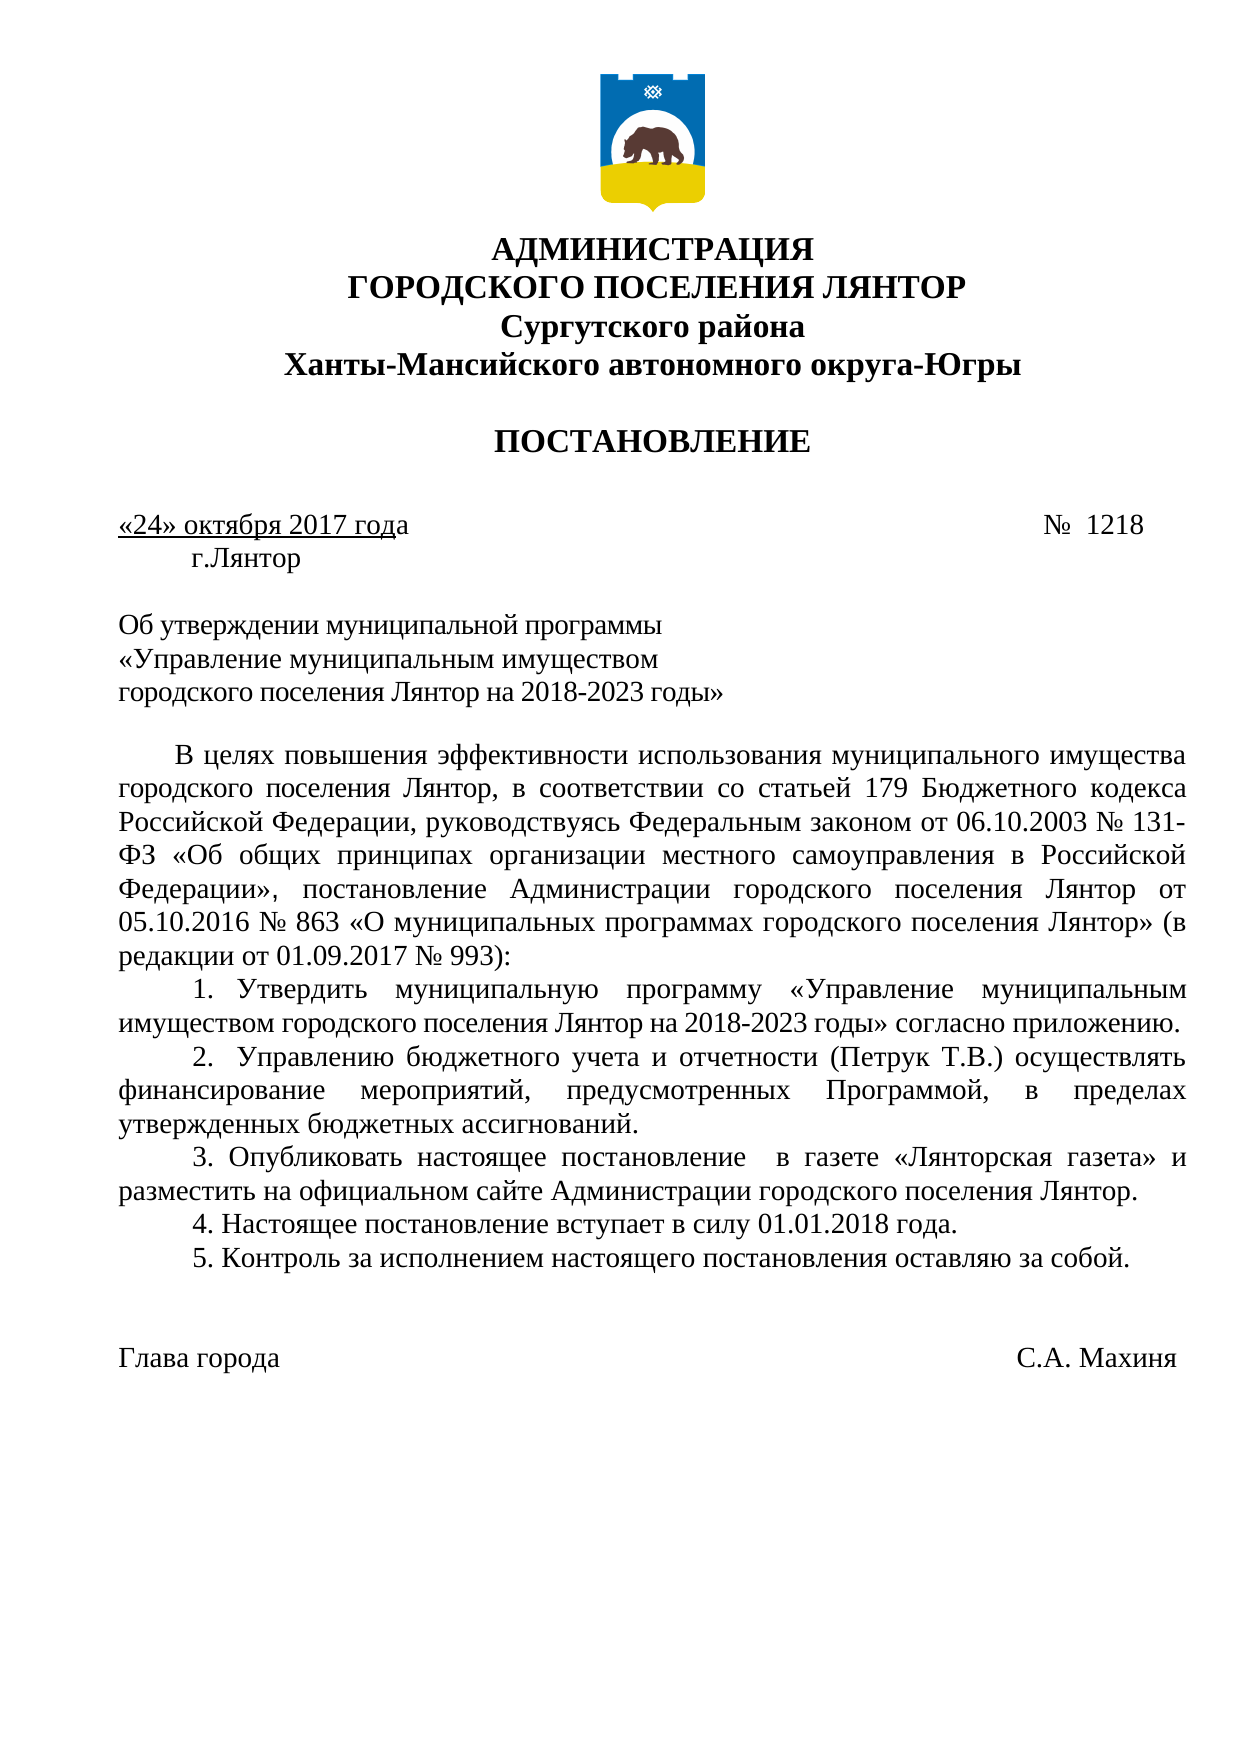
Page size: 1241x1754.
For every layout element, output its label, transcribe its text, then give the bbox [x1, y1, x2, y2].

text 3. Опубликовать настоящее постановление в газете «Лянторская газета» и разместить на официальном сайте Администрации городского поселения Лянтор. [118, 1139, 1187, 1206]
text Об утверждении муниципальной программы [118, 607, 1187, 641]
list Утвердить муниципальную программу «Управление муниципальным имуществом городского поселения Лянтор на 2018-2023 годы» согласно приложению. [118, 972, 1187, 1039]
text городского поселения Лянтор на 2018-2023 годы» [118, 674, 1187, 737]
text Глава города С.А. Махиня [118, 1341, 1187, 1374]
text Сургутского района [118, 306, 1187, 344]
text Ханты-Мансийского автономного округа-Югры [118, 344, 1187, 382]
text «24» октября 2017 года № 1218 [118, 507, 1187, 540]
text АДМИНИСТРАЦИЯ [118, 229, 1187, 267]
text ПОСТАНОВЛЕНИЕ [118, 421, 1187, 459]
text ГОРОДСКОГО ПОСЕЛЕНИЯ ЛЯНТОР [118, 267, 1187, 306]
text 5. Контроль за исполнением настоящего постановления оставляю за собой. [118, 1240, 1187, 1273]
text г.Лянтор [118, 540, 1187, 574]
list Управлению бюджетного учета и отчетности (Петрук Т.В.) осуществлять финансирование мероприятий, предусмотренных Программой, в пределах утвержденных бюджетных ассигнований. [118, 1039, 1187, 1139]
text 4. Настоящее постановление вступает в силу 01.01.2018 года. [118, 1206, 1187, 1240]
text В целях повышения эффективности использования муниципального имущества городского поселения Лянтор, в соответствии со статьей 179 Бюджетного кодекса Российской Федерации, руководствуясь Федеральным законом от 06.10.2003 № 131-ФЗ «Об общих принципах организации местного самоуправления в Российской Федерации», постановление Администрации городского поселения Лянтор от 05.10.2016 № 863 «О муниципальных программах городского поселения Лянтор» (в редакции от 01.09.2017 № 993): [118, 737, 1187, 972]
text «Управление муниципальным имуществом [118, 641, 1187, 674]
